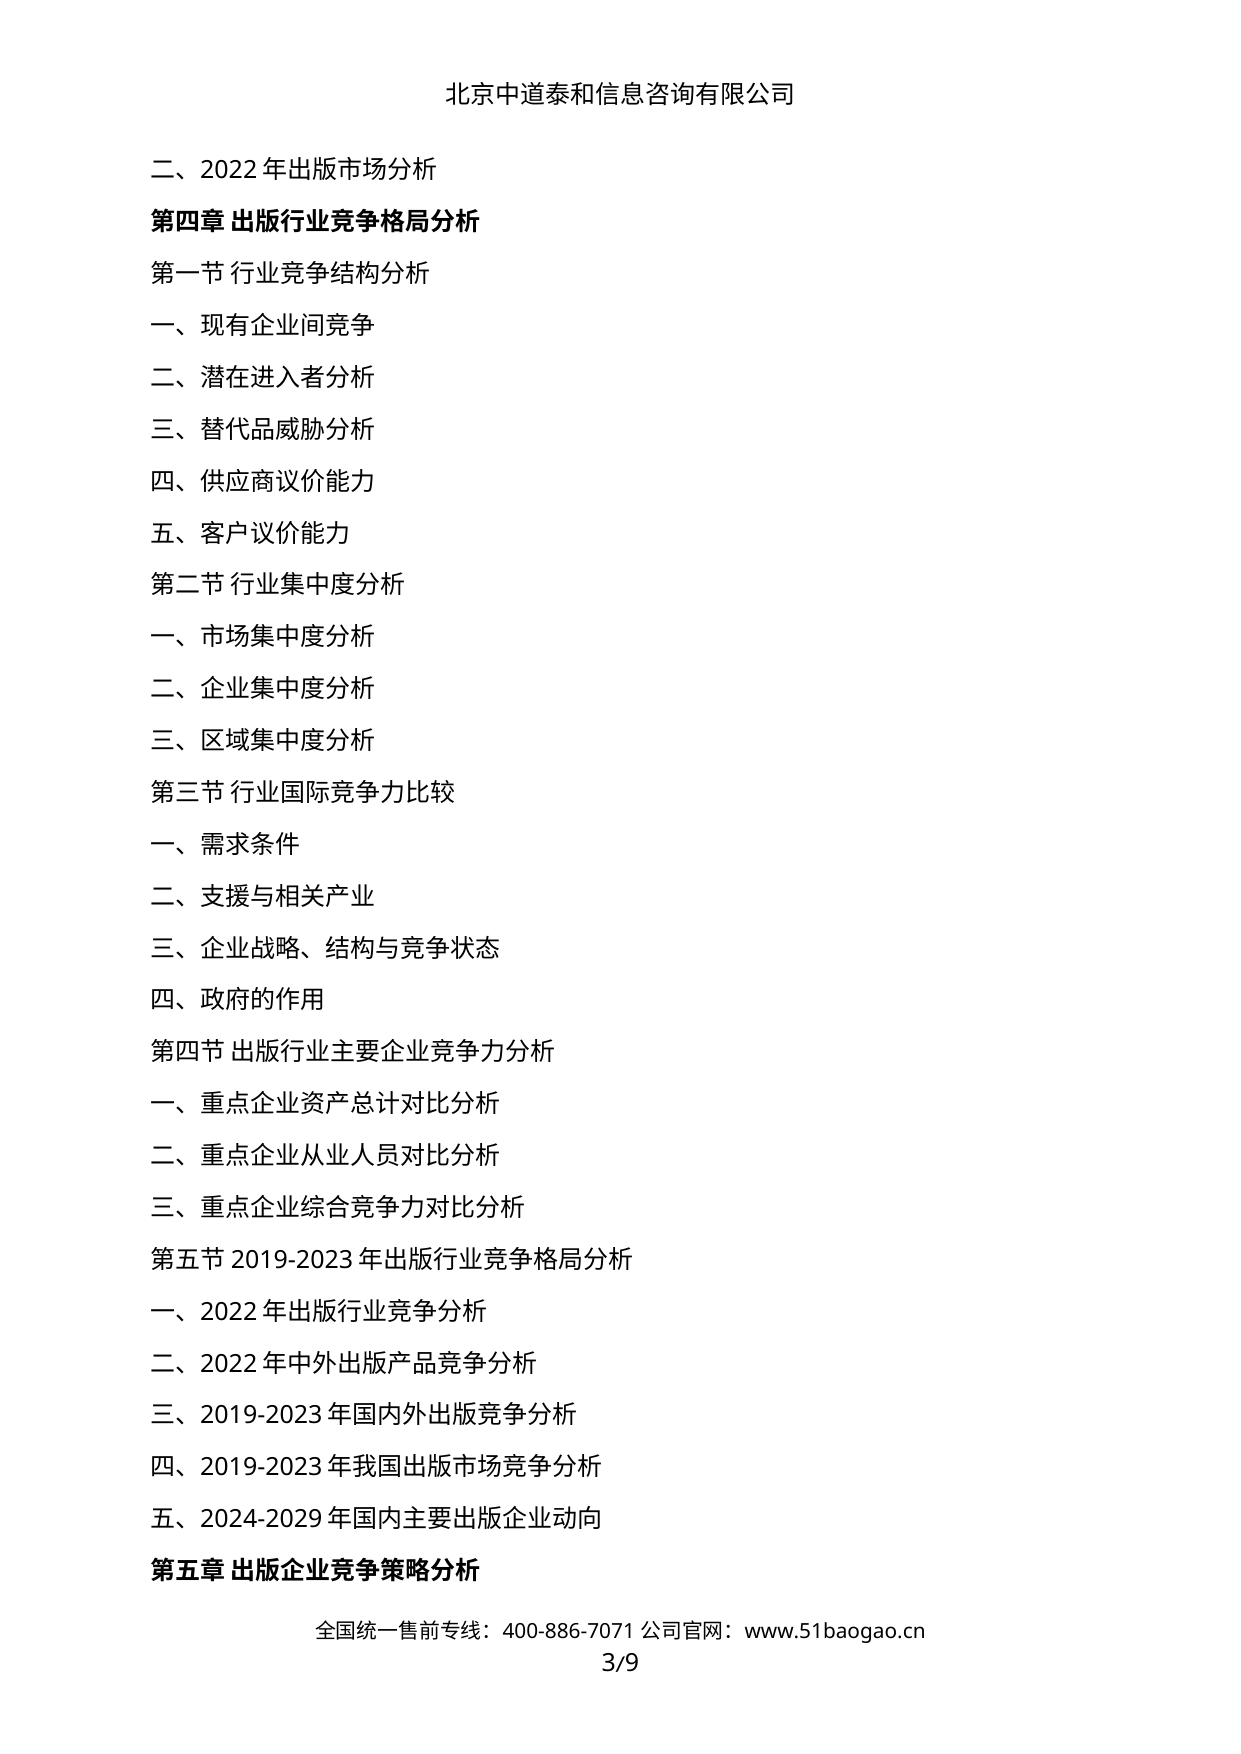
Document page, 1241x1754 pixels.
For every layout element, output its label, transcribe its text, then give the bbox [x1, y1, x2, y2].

text 第五章 出版企业竞争策略分析 [150, 1551, 1090, 1587]
text 第四章 出版行业竞争格局分析 [150, 202, 1090, 238]
text 一、重点企业资产总计对比分析 [150, 1084, 1090, 1120]
text 四、供应商议价能力 [150, 461, 1090, 497]
text 二、支援与相关产业 [150, 876, 1090, 912]
text 三、2019-2023年国内外出版竞争分析 [150, 1395, 1090, 1431]
text 一、2022年出版行业竞争分析 [150, 1291, 1090, 1327]
text 二、重点企业从业人员对比分析 [150, 1136, 1090, 1172]
text 一、现有企业间竞争 [150, 306, 1090, 342]
text 一、需求条件 [150, 824, 1090, 861]
text 三、替代品威胁分析 [150, 409, 1090, 446]
text 第三节 行业国际竞争力比较 [150, 772, 1090, 809]
text 三、重点企业综合竞争力对比分析 [150, 1187, 1090, 1224]
text 第一节 行业竞争结构分析 [150, 254, 1090, 290]
text 一、市场集中度分析 [150, 617, 1090, 653]
text 第四节 出版行业主要企业竞争力分析 [150, 1032, 1090, 1068]
text 五、2024-2029年国内主要出版企业动向 [150, 1499, 1090, 1535]
text 第五节 2019-2023年出版行业竞争格局分析 [150, 1239, 1090, 1276]
text 四、政府的作用 [150, 980, 1090, 1016]
text 二、2022年中外出版产品竞争分析 [150, 1343, 1090, 1379]
text 三、区域集中度分析 [150, 721, 1090, 757]
text 四、2019-2023年我国出版市场竞争分析 [150, 1447, 1090, 1483]
text 三、企业战略、结构与竞争状态 [150, 928, 1090, 964]
text 五、客户议价能力 [150, 513, 1090, 549]
text 二、潜在进入者分析 [150, 357, 1090, 394]
text 二、2022年出版市场分析 [150, 150, 1090, 186]
text 第二节 行业集中度分析 [150, 565, 1090, 601]
text 二、企业集中度分析 [150, 669, 1090, 705]
